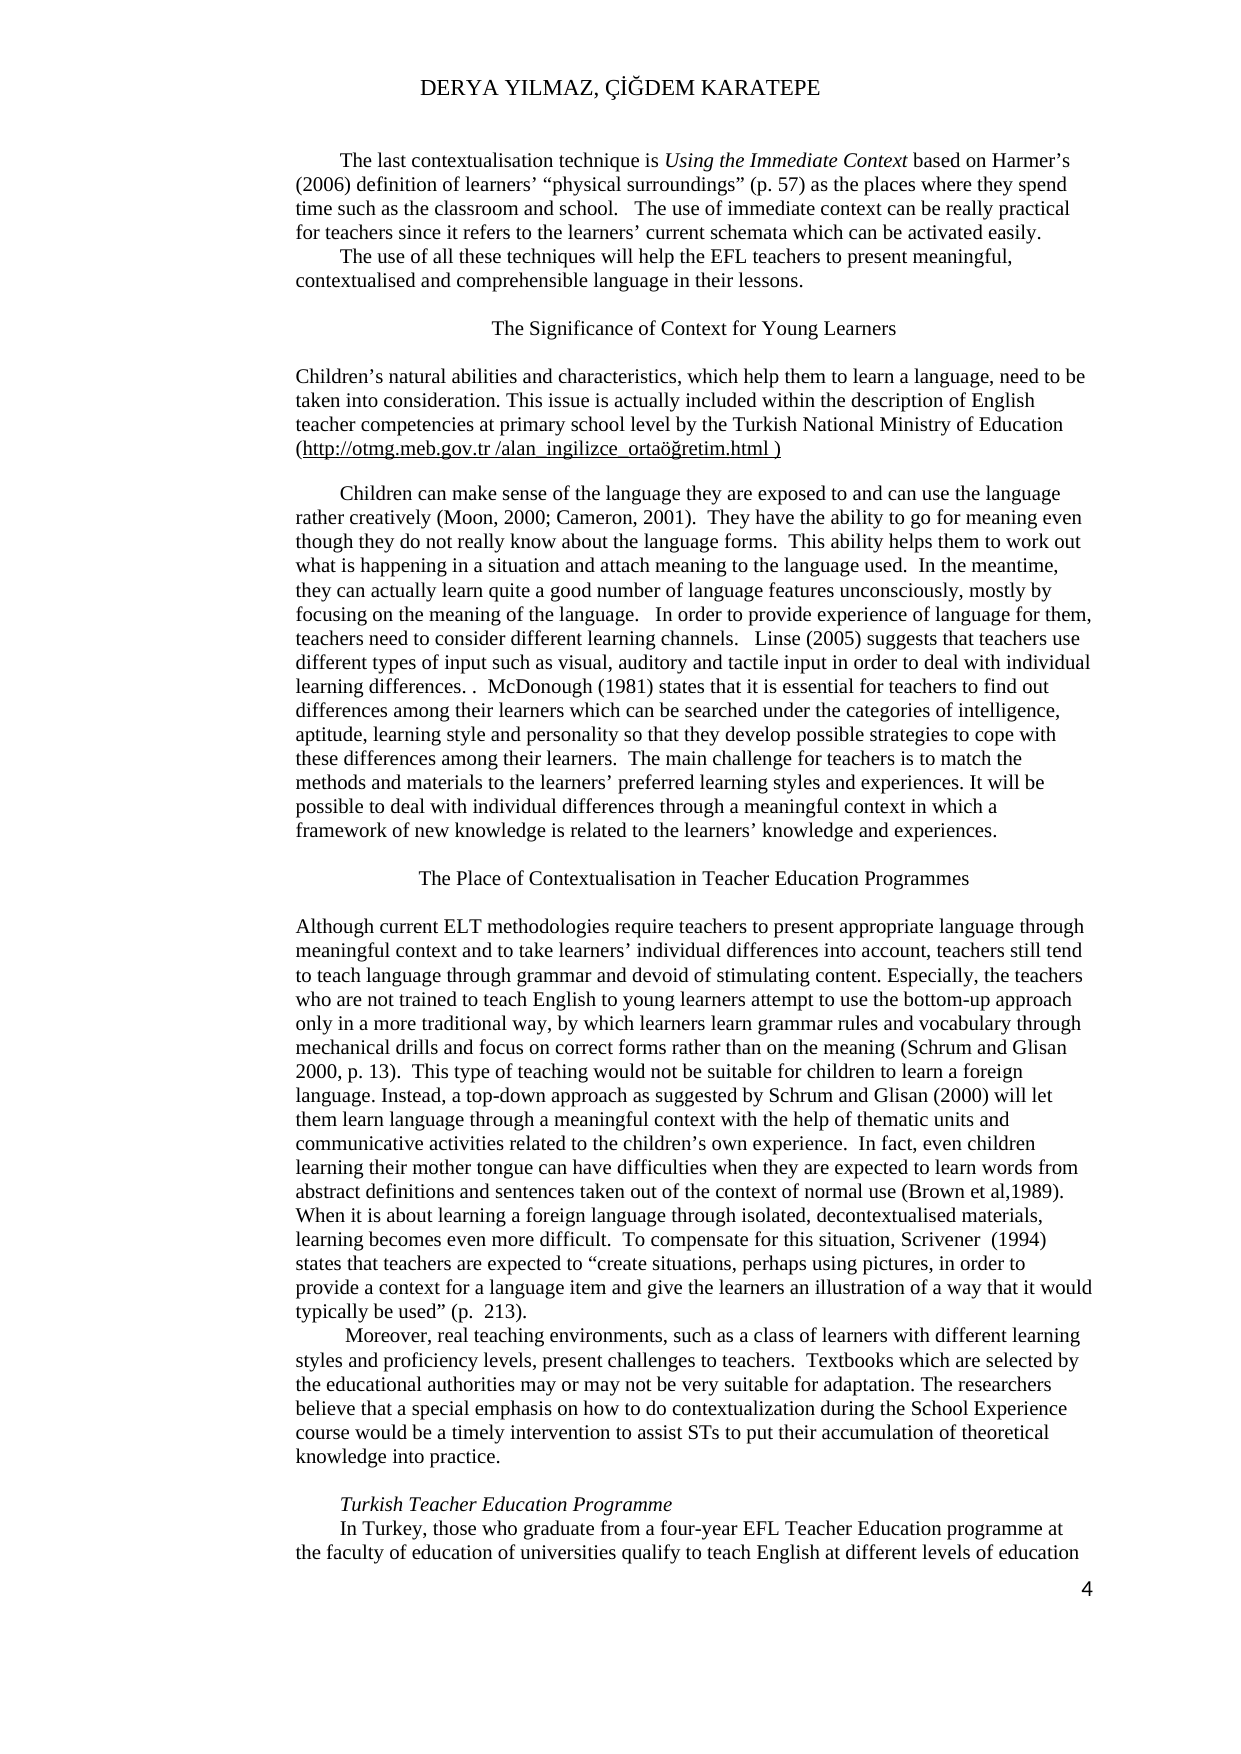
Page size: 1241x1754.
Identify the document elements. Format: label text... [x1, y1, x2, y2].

text Although current ELT methodologies require teachers to present appropriate language through meaningful context and to take learners’ individual differences into account, teachers still tend to teach language through grammar and devoid of stimulating content. Especially, the teachers who are not trained to teach English to young learners attempt to use the bottom-up approach only in a more traditional way, by which learners learn grammar rules and vocabulary through mechanical drills and focus on correct forms rather than on the meaning (Schrum and Glisan 2000, p. 13). This type of teaching would not be suitable for children to learn a foreign language. Instead, a top-down approach as suggested by Schrum and Glisan (2000) will let them learn language through a meaningful context with the help of thematic units and communicative activities related to the children’s own experience. In fact, even children learning their mother tongue can have difficulties when they are expected to learn words from abstract definitions and sentences taken out of the context of normal use (Brown et al,1989). When it is about learning a foreign language through isolated, decontextualised materials, learning becomes even more difficult. To compensate for this situation, Scrivener (1994) states that teachers are expected to “create situations, perhaps using pictures, in order to provide a context for a language item and give the learners an illustration of a way that it would typically be used” (p. 213). [295, 914, 1093, 1323]
text The use of all these techniques will help the EFL teachers to present meaningful, contextualised and comprehensible language in their lessons. [295, 244, 1093, 292]
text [295, 1516, 1093, 1564]
text The last contextualisation technique is Using the Immediate Context based on Harmer’s (2006) definition of learners’ “physical surroundings” (p. 57) as the places where they spend time such as the classroom and school. The use of immediate context can be really practical for teachers since it refers to the learners’ current schemata which can be activated easily. [295, 148, 1093, 244]
text The Place of Contextualisation in Teacher Education Programmes [221, 866, 1093, 890]
text Children can make sense of the language they are exposed to and can use the language rather creatively (Moon, 2000; Cameron, 2001). They have the ability to go for meaning even though they do not really know about the language forms. This ability helps them to work out what is happening in a situation and attach meaning to the language used. In the meantime, they can actually learn quite a good number of language features unconsciously, mostly by focusing on the meaning of the language. In order to provide experience of language for them, teachers need to consider different learning channels. Linse (2005) suggests that teachers use different types of input such as visual, auditory and tactile input in order to deal with individual learning differences. . McDonough (1981) states that it is essential for teachers to find out differences among their learners which can be searched under the categories of intelligence, aptitude, learning style and personality so that they develop possible strategies to cope with these differences among their learners. The main challenge for teachers is to match the methods and materials to the learners’ preferred learning styles and experiences. It will be possible to deal with individual differences through a meaningful context in which a framework of new knowledge is related to the learners’ knowledge and experiences. [295, 481, 1093, 842]
text Children’s natural abilities and characteristics, which help them to learn a language, need to be taken into consideration. This issue is actually included within the description of English teacher competencies at primary school level by the Turkish National Ministry of Education (http://otmg.meb.gov.tr /alan_ingilizce_ortaöğretim.html ) [295, 364, 1093, 460]
text The Significance of Context for Young Learners [221, 316, 1093, 340]
text Moreover, real teaching environments, such as a class of learners with different learning styles and proficiency levels, present challenges to teachers. Textbooks which are selected by the educational authorities may or may not be very suitable for adaptation. The researchers believe that a special emphasis on how to do contextualization during the School Experience course would be a timely intervention to assist STs to put their accumulation of theoretical knowledge into practice. [295, 1323, 1093, 1468]
text Turkish Teacher Education Programme [266, 1492, 1093, 1516]
